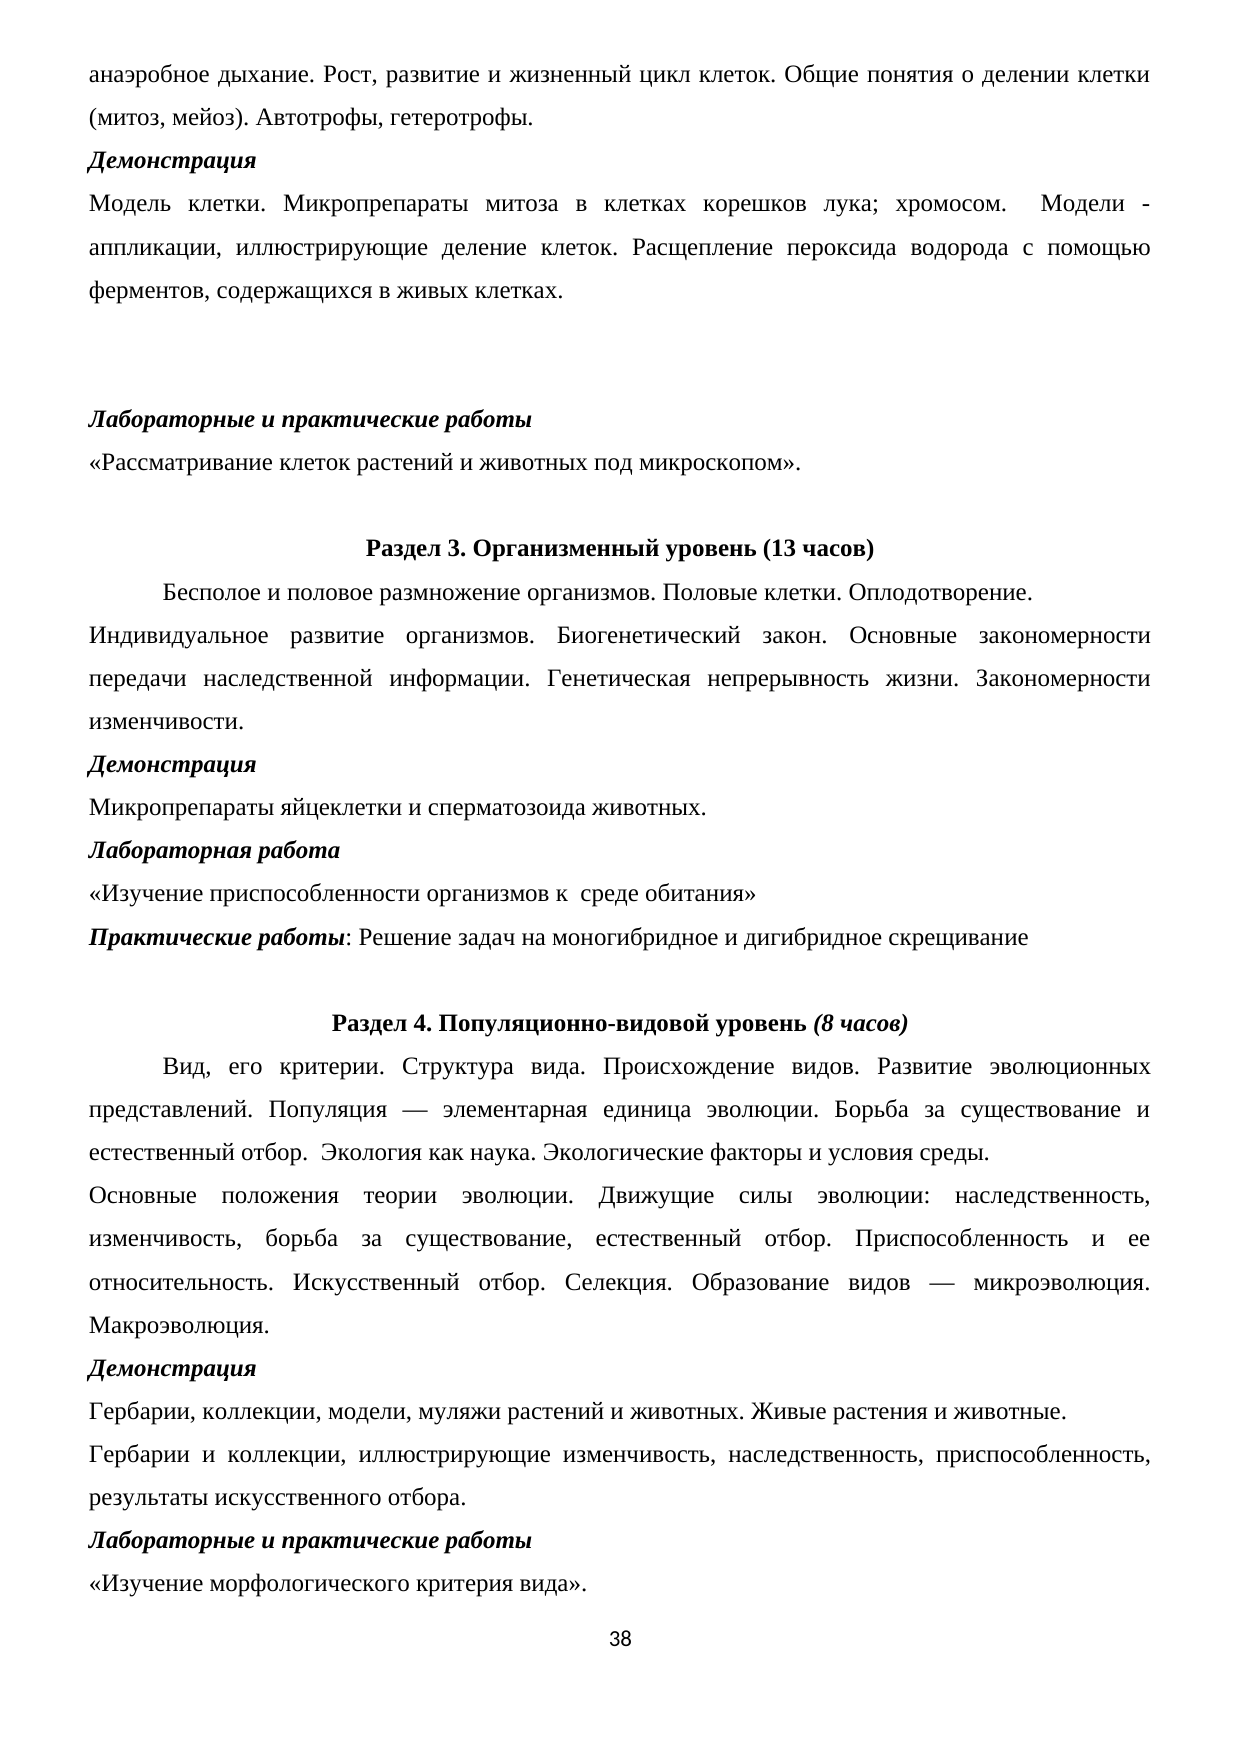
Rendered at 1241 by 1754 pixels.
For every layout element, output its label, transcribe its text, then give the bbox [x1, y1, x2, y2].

text Вид, его критерии. Структура вида. Происхождение видов. Развитие эволюционных представлений. Популяция — элементарная единица эволюции. Борьба за существование и естественный отбор. Экология как наука. Экологические факторы и условия среды. [89, 1051, 1152, 1166]
text Бесполое и половое размножение организмов. Половые клетки. Оплодотворение. [89, 577, 1152, 605]
text Демонстрация [89, 145, 1152, 174]
text Лабораторная работа [89, 835, 1152, 864]
text Раздел 4. Популяционно-видовой уровень (8 часов) [89, 1008, 1152, 1037]
text Основные положения теории эволюции. Движущие силы эволюции: наследственность, изменчивость, борьба за существование, естественный отбор. Приспособленность и ее относительность. Искусственный отбор. Селекция. Образование видов — микроэволюция. Макроэволюция. [89, 1180, 1152, 1338]
text Микропрепараты яйцеклетки и сперматозоида животных. [89, 792, 1152, 821]
text Лабораторные и практические работы [89, 404, 1152, 433]
text Демонстрация [89, 1353, 1152, 1382]
text Гербарии и коллекции, иллюстрирующие изменчивость, наследственность, приспособленность, результаты искусственного отбора. [89, 1439, 1152, 1511]
text Лабораторные и практические работы [89, 1525, 1152, 1554]
text «Изучение морфологического критерия вида». [89, 1568, 1152, 1597]
text Практические работы: Решение задач на моногибридное и дигибридное скрещивание [89, 922, 1152, 950]
text Модель клетки. Микропрепараты митоза в клетках корешков лука; хромосом. Модели - аппликации, иллюстрирующие деление клеток. Расщепление пероксида водорода с помощью ферментов, содержащихся в живых клетках. [89, 188, 1152, 303]
text «Рассматривание клеток растений и животных под микроскопом». [89, 447, 1152, 476]
text Демонстрация [89, 749, 1152, 778]
text Индивидуальное развитие организмов. Биогенетический закон. Основные закономерности передачи наследственной информации. Генетическая непрерывность жизни. Закономерности изменчивости. [89, 620, 1152, 735]
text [89, 59, 1152, 131]
text Раздел 3. Организменный уровень (13 часов) [89, 533, 1152, 562]
text «Изучение приспособленности организмов к среде обитания» [89, 878, 1152, 907]
text Гербарии, коллекции, модели, муляжи растений и животных. Живые растения и животные. [89, 1396, 1152, 1425]
